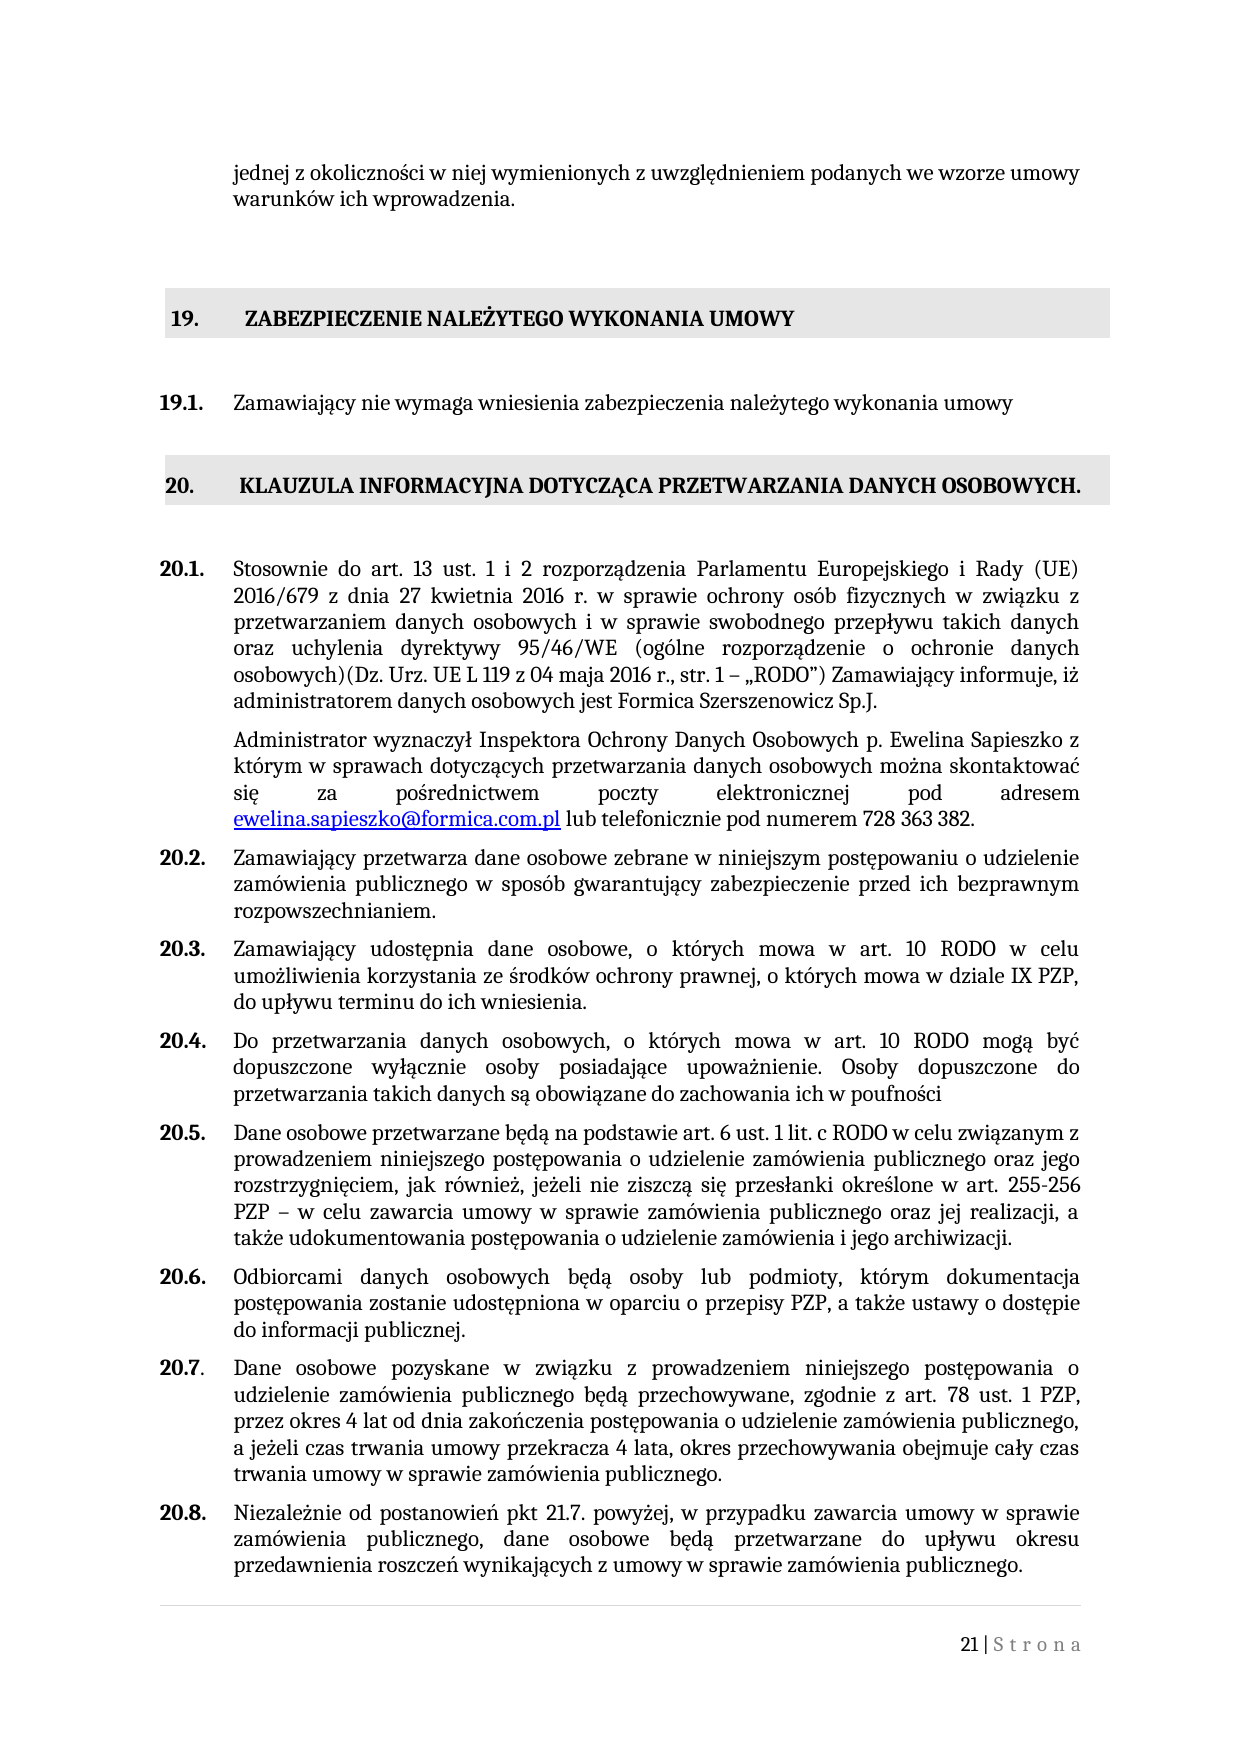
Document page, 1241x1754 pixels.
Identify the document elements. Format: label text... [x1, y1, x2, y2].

table_header 19. ZABEZPIECZENIE NALEŻYTEGO WYKONANIA UMOWY [165, 288, 1110, 338]
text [159, 159, 1081, 212]
text 20.8. Niezależnie od postanowień pkt 21.7. powyżej, w przypadku zawarcia umowy w sprawie zamówienia publicznego, dane osobowe będą przetwarzane do upływu okresu przedawnienia roszczeń wynikających z umowy w sprawie zamówienia publicznego. [159, 1499, 1081, 1578]
text 20.4. Do przetwarzania danych osobowych, o których mowa w art. 10 RODO mogą być dopuszczone wyłącznie osoby posiadające upoważnienie. Osoby dopuszczone do przetwarzania takich danych są obowiązane do zachowania ich w poufności [159, 1028, 1081, 1107]
text 19.1. Zamawiający nie wymaga wniesienia zabezpieczenia należytego wykonania umowy [159, 389, 1081, 416]
text 20.5. Dane osobowe przetwarzane będą na podstawie art. 6 ust. 1 lit. c RODO w celu związanym z prowadzeniem niniejszego postępowania o udzielenie zamówienia publicznego oraz jego rozstrzygnięciem, jak również, jeżeli nie ziszczą się przesłanki określone w art. 255-256 PZP – w celu zawarcia umowy w sprawie zamówienia publicznego oraz jej realizacji, a także udokumentowania postępowania o udzielenie zamówienia i jego archiwizacji. [159, 1119, 1081, 1251]
text 20.3. Zamawiający udostępnia dane osobowe, o których mowa w art. 10 RODO w celu umożliwienia korzystania ze środków ochrony prawnej, o których mowa w dziale IX PZP, do upływu terminu do ich wniesienia. [159, 936, 1081, 1015]
table_header 20. KLAUZULA INFORMACYJNA DOTYCZĄCA PRZETWARZANIA DANYCH OSOBOWYCH. [165, 455, 1110, 505]
text 20.7. Dane osobowe pozyskane w związku z prowadzeniem niniejszego postępowania o udzielenie zamówienia publicznego będą przechowywane, zgodnie z art. 78 ust. 1 PZP, przez okres 4 lat od dnia zakończenia postępowania o udzielenie zamówienia publicznego, a jeżeli czas trwania umowy przekracza 4 lata, okres przechowywania obejmuje cały czas trwania umowy w sprawie zamówienia publicznego. [159, 1355, 1081, 1487]
text 20.6. Odbiorcami danych osobowych będą osoby lub podmioty, którym dokumentacja postępowania zostanie udostępniona w oparciu o przepisy PZP, a także ustawy o dostępie do informacji publicznej. [159, 1264, 1081, 1343]
text 20.1. Stosownie do art. 13 ust. 1 i 2 rozporządzenia Parlamentu Europejskiego i Rady (UE) 2016/679 z dnia 27 kwietnia 2016 r. w sprawie ochrony osób fizycznych w związku z przetwarzaniem danych osobowych i w sprawie swobodnego przepływu takich danych oraz uchylenia dyrektywy 95/46/WE (ogólne rozporządzenie o ochronie danych osobowych)(Dz. Urz. UE L 119 z 04 maja 2016 r., str. 1 – „RODO”) Zamawiający informuje, iż administratorem danych osobowych jest Formica Szerszenowicz Sp.J. [159, 556, 1081, 714]
text 20.2. Zamawiający przetwarza dane osobowe zebrane w niniejszym postępowaniu o udzielenie zamówienia publicznego w sposób gwarantujący zabezpieczenie przed ich bezprawnym rozpowszechnianiem. [159, 845, 1081, 924]
text Administrator wyznaczył Inspektora Ochrony Danych Osobowych p. Ewelina Sapieszko z którym w sprawach dotyczących przetwarzania danych osobowych można skontaktować się za pośrednictwem poczty elektronicznej pod adresem ewelina.sapieszko@formica.com.pl lub telefonicznie pod numerem 728 363 382. [233, 727, 1081, 832]
